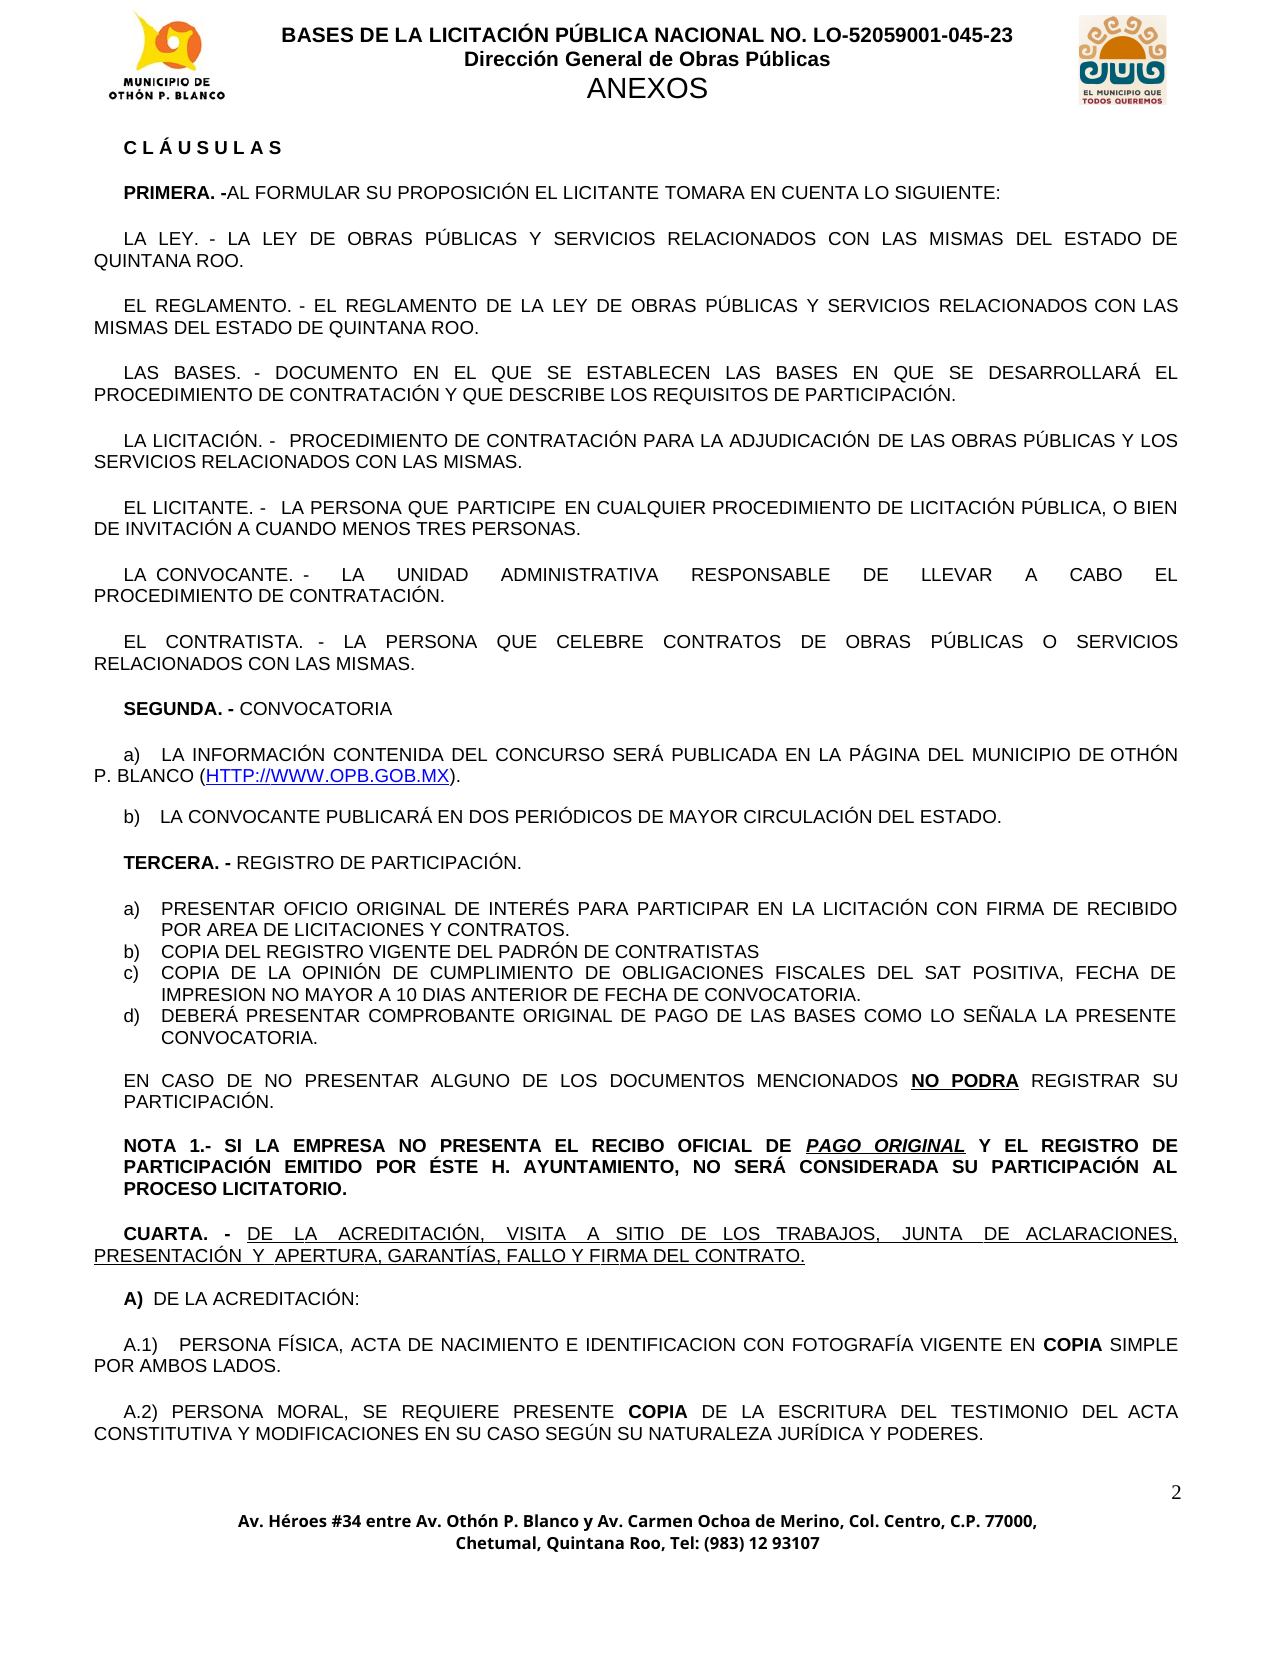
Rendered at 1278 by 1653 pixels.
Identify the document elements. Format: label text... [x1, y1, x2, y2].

text a) LA INFORMACIÓN CONTENIDA DEL CONCURSO SERÁ PUBLICADA EN LA PÁGINA DEL MUNICIPIO DE OTHÓN P. BLANCO (HTTP://WWW.OPB.GOB.MX). [94, 744, 1178, 787]
text EN CASO DE NO PRESENTAR ALGUNO DE LOS DOCUMENTOS MENCIONADOS NO PODRA REGISTRAR SU PARTICIPACIÓN. [123, 1070, 1178, 1113]
text LAS BASES. - DOCUMENTO EN EL QUE SE ESTABLECEN LAS BASES EN QUE SE DESARROLLARÁ EL PROCEDIMIENTO DE CONTRATACIÓN Y QUE DESCRIBE LOS REQUISITOS DE PARTICIPACIÓN. [94, 362, 1178, 405]
text A.2) PERSONA MORAL, SE REQUIERE PRESENTE COPIA DE LA ESCRITURA DEL TESTIMONIO DEL ACTA CONSTITUTIVA Y MODIFICACIONES EN SU CASO SEGÚN SU NATURALEZA JURÍDICA Y PODERES. [94, 1401, 1178, 1444]
text CUARTA. - DE LA ACREDITACIÓN, VISITA A SITIO DE LOS TRABAJOS, JUNTA DE ACLARACIONES, PRESENTACIÓN Y APERTURA, GARANTÍAS, FALLO Y FIRMA DEL CONTRATO. [94, 1223, 1178, 1266]
text NOTA 1.- SI LA EMPRESA NO PRESENTA EL RECIBO OFICIAL DE PAGO ORIGINAL Y EL REGISTRO DE PARTICIPACIÓN EMITIDO POR ÉSTE H. AYUNTAMIENTO, NO SERÁ CONSIDERADA SU PARTICIPACIÓN AL PROCESO LICITATORIO. [123, 1134, 1178, 1199]
text EL REGLAMENTO. - EL REGLAMENTO DE LA LEY DE OBRAS PÚBLICAS Y SERVICIOS RELACIONADOS CON LAS MISMAS DEL ESTADO DE QUINTANA ROO. [94, 295, 1178, 338]
list COPIA DEL REGISTRO VIGENTE DEL PADRÓN DE CONTRATISTAS [123, 940, 1178, 962]
text LA LICITACIÓN. - PROCEDIMIENTO DE CONTRATACIÓN PARA LA ADJUDICACIÓN DE LAS OBRAS PÚBLICAS Y LOS SERVICIOS RELACIONADOS CON LAS MISMAS. [94, 429, 1178, 472]
text A) DE LA ACREDITACIÓN: [94, 1288, 1178, 1309]
text EL CONTRATISTA. - LA PERSONA QUE CELEBRE CONTRATOS DE OBRAS PÚBLICAS O SERVICIOS RELACIONADOS CON LAS MISMAS. [94, 631, 1178, 674]
text EL LICITANTE. - LA PERSONA QUE PARTICIPE EN CUALQUIER PROCEDIMIENTO DE LICITACIÓN PÚBLICA, O BIEN DE INVITACIÓN A CUANDO MENOS TRES PERSONAS. [94, 497, 1178, 540]
list PRESENTAR OFICIO ORIGINAL DE INTERÉS PARA PARTICIPAR EN LA LICITACIÓN CON FIRMA DE RECIBIDO POR AREA DE LICITACIONES Y CONTRATOS. [123, 897, 1178, 940]
picture [1078, 15, 1167, 105]
text PRIMERA. -AL FORMULAR SU PROPOSICIÓN EL LICITANTE TOMARA EN CUENTA LO SIGUIENTE: [94, 182, 1178, 204]
text LA CONVOCANTE. - LA UNIDAD ADMINISTRATIVA RESPONSABLE DE LLEVAR A CABO EL PROCEDIMIENTO DE CONTRATACIÓN. [94, 564, 1178, 607]
list COPIA DE LA OPINIÓN DE CUMPLIMIENTO DE OBLIGACIONES FISCALES DEL SAT POSITIVA, FECHA DE IMPRESION NO MAYOR A 10 DIAS ANTERIOR DE FECHA DE CONVOCATORIA. [123, 962, 1178, 1005]
text A.1) PERSONA FÍSICA, ACTA DE NACIMIENTO E IDENTIFICACION CON FOTOGRAFÍA VIGENTE EN COPIA SIMPLE POR AMBOS LADOS. [94, 1333, 1178, 1377]
text C L Á U S U L A S [94, 137, 1178, 158]
text LA LEY. - LA LEY DE OBRAS PÚBLICAS Y SERVICIOS RELACIONADOS CON LAS MISMAS DEL ESTADO DE QUINTANA ROO. [94, 228, 1178, 271]
text SEGUNDA. - CONVOCATORIA [94, 698, 1178, 720]
text TERCERA. - REGISTRO DE PARTICIPACIÓN. [94, 852, 1178, 873]
text b) LA CONVOCANTE PUBLICARÁ EN DOS PERIÓDICOS DE MAYOR CIRCULACIÓN DEL ESTADO. [94, 806, 1178, 828]
list DEBERÁ PRESENTAR COMPROBANTE ORIGINAL DE PAGO DE LAS BASES COMO LO SEÑALA LA PRESENTE CONVOCATORIA. [123, 1005, 1178, 1048]
picture [104, 0, 237, 114]
